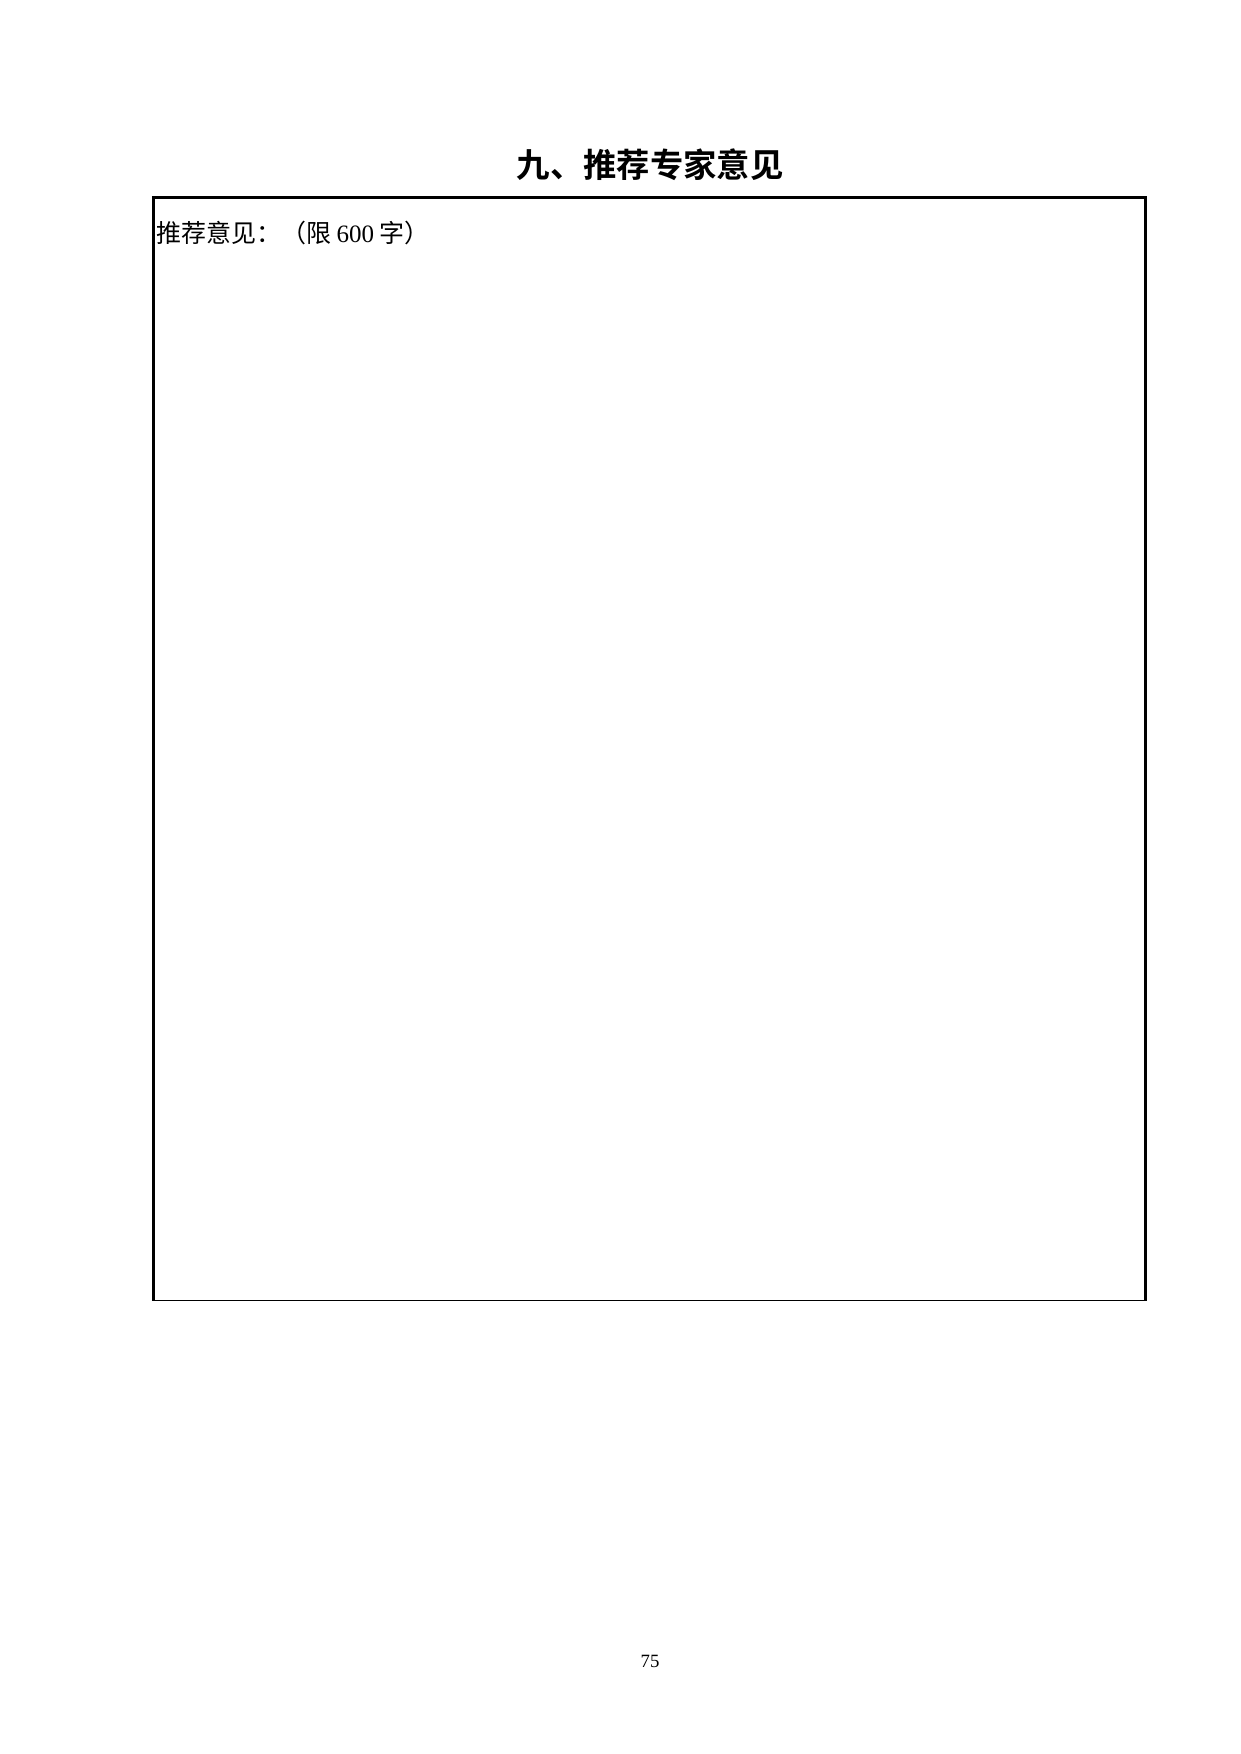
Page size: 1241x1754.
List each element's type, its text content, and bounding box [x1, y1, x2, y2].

subtitle 九、推荐专家意见 [148, 131, 1152, 196]
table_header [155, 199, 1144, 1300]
